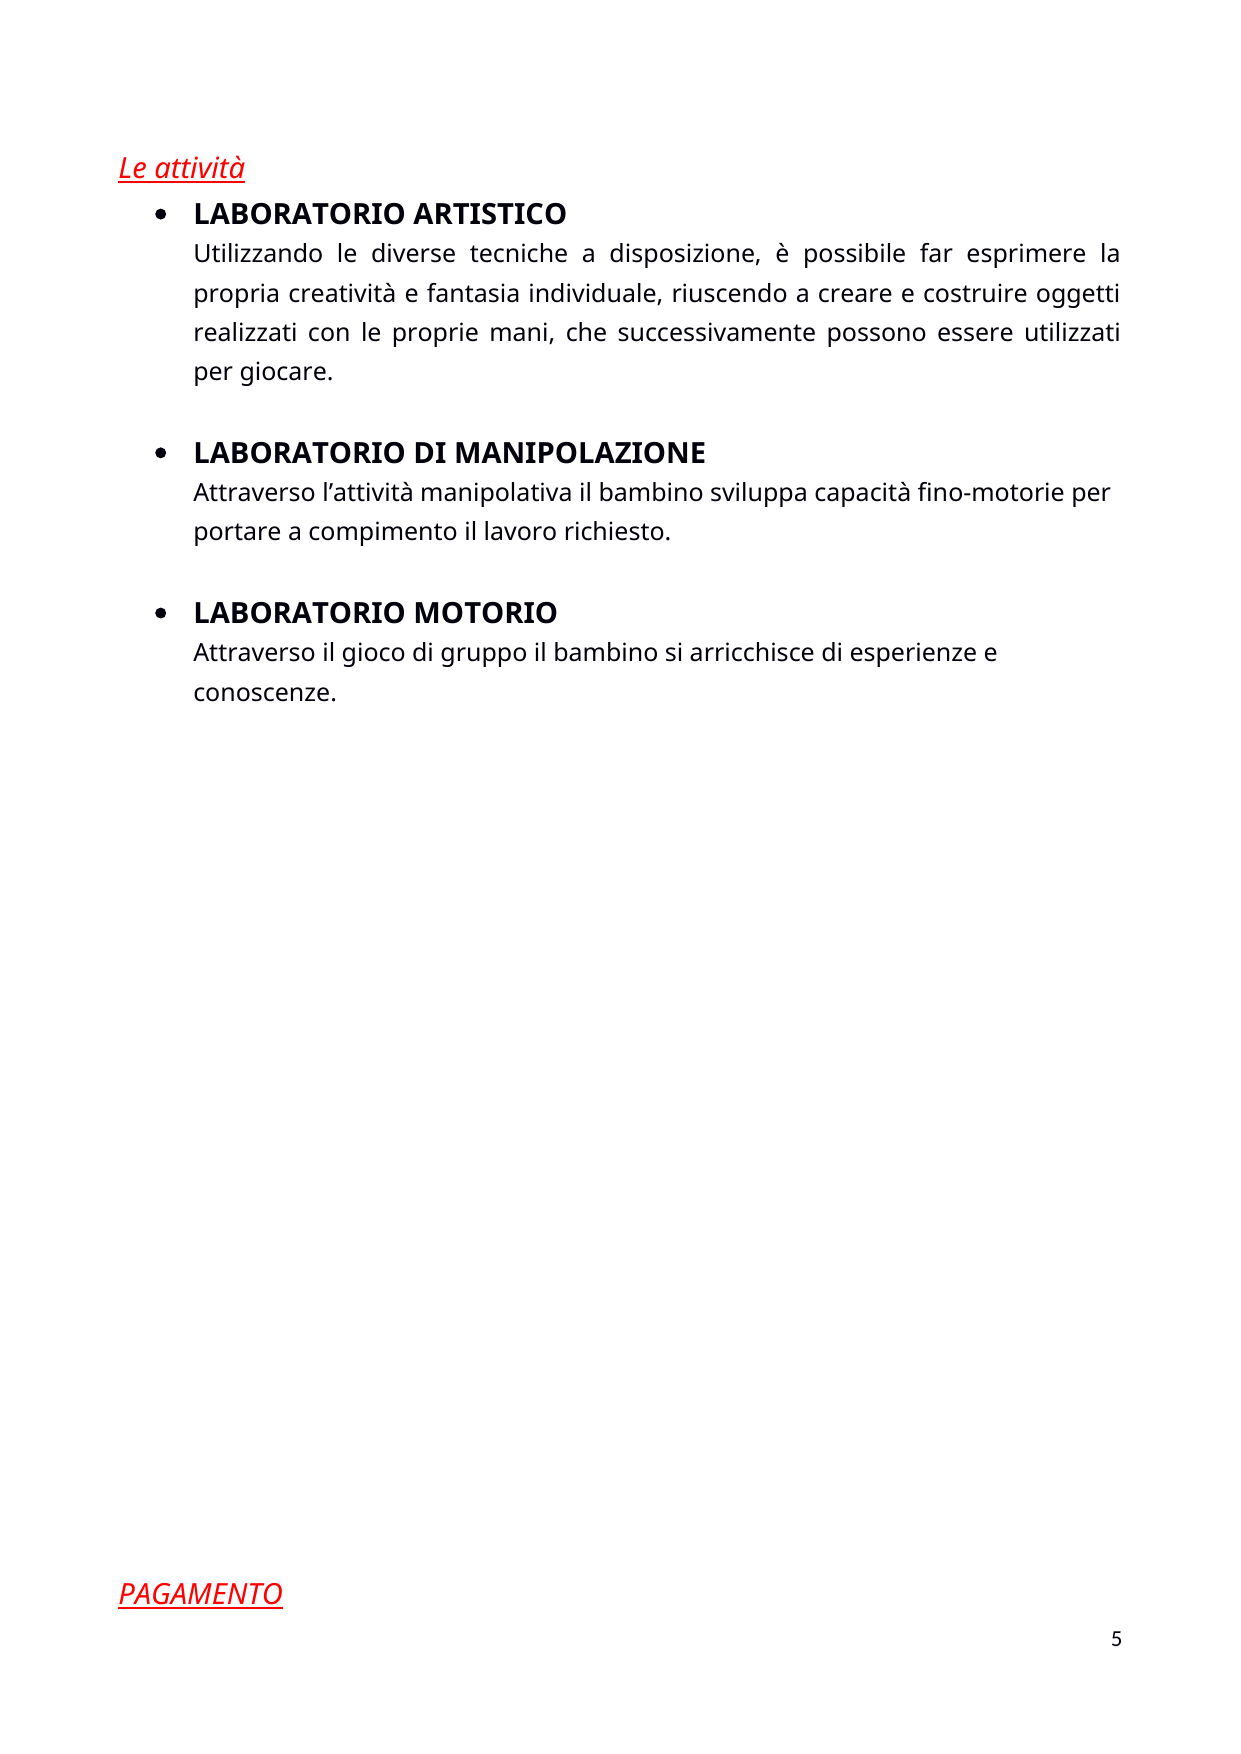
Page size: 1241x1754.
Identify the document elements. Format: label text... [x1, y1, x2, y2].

list LABORATORIO ARTISTICO [156, 193, 1122, 233]
text Le attività [118, 148, 1122, 187]
list LABORATORIO DI MANIPOLAZIONE [156, 432, 1122, 472]
list LABORATORIO MOTORIO [156, 592, 1122, 632]
list Utilizzando le diverse tecniche a disposizione, è possibile far esprimere la propria creatività e fantasia individuale, riuscendo a creare e costruire oggetti realizzati con le proprie mani, che successivamente possono essere utilizzati per giocare. [193, 236, 1122, 388]
list Attraverso l’attività manipolativa il bambino sviluppa capacità fino-motorie per portare a compimento il lavoro richiesto. [193, 475, 1122, 548]
text PAGAMENTO [118, 1574, 1122, 1613]
list Attraverso il gioco di gruppo il bambino si arricchisce di esperienze e conoscenze. [193, 635, 1122, 708]
